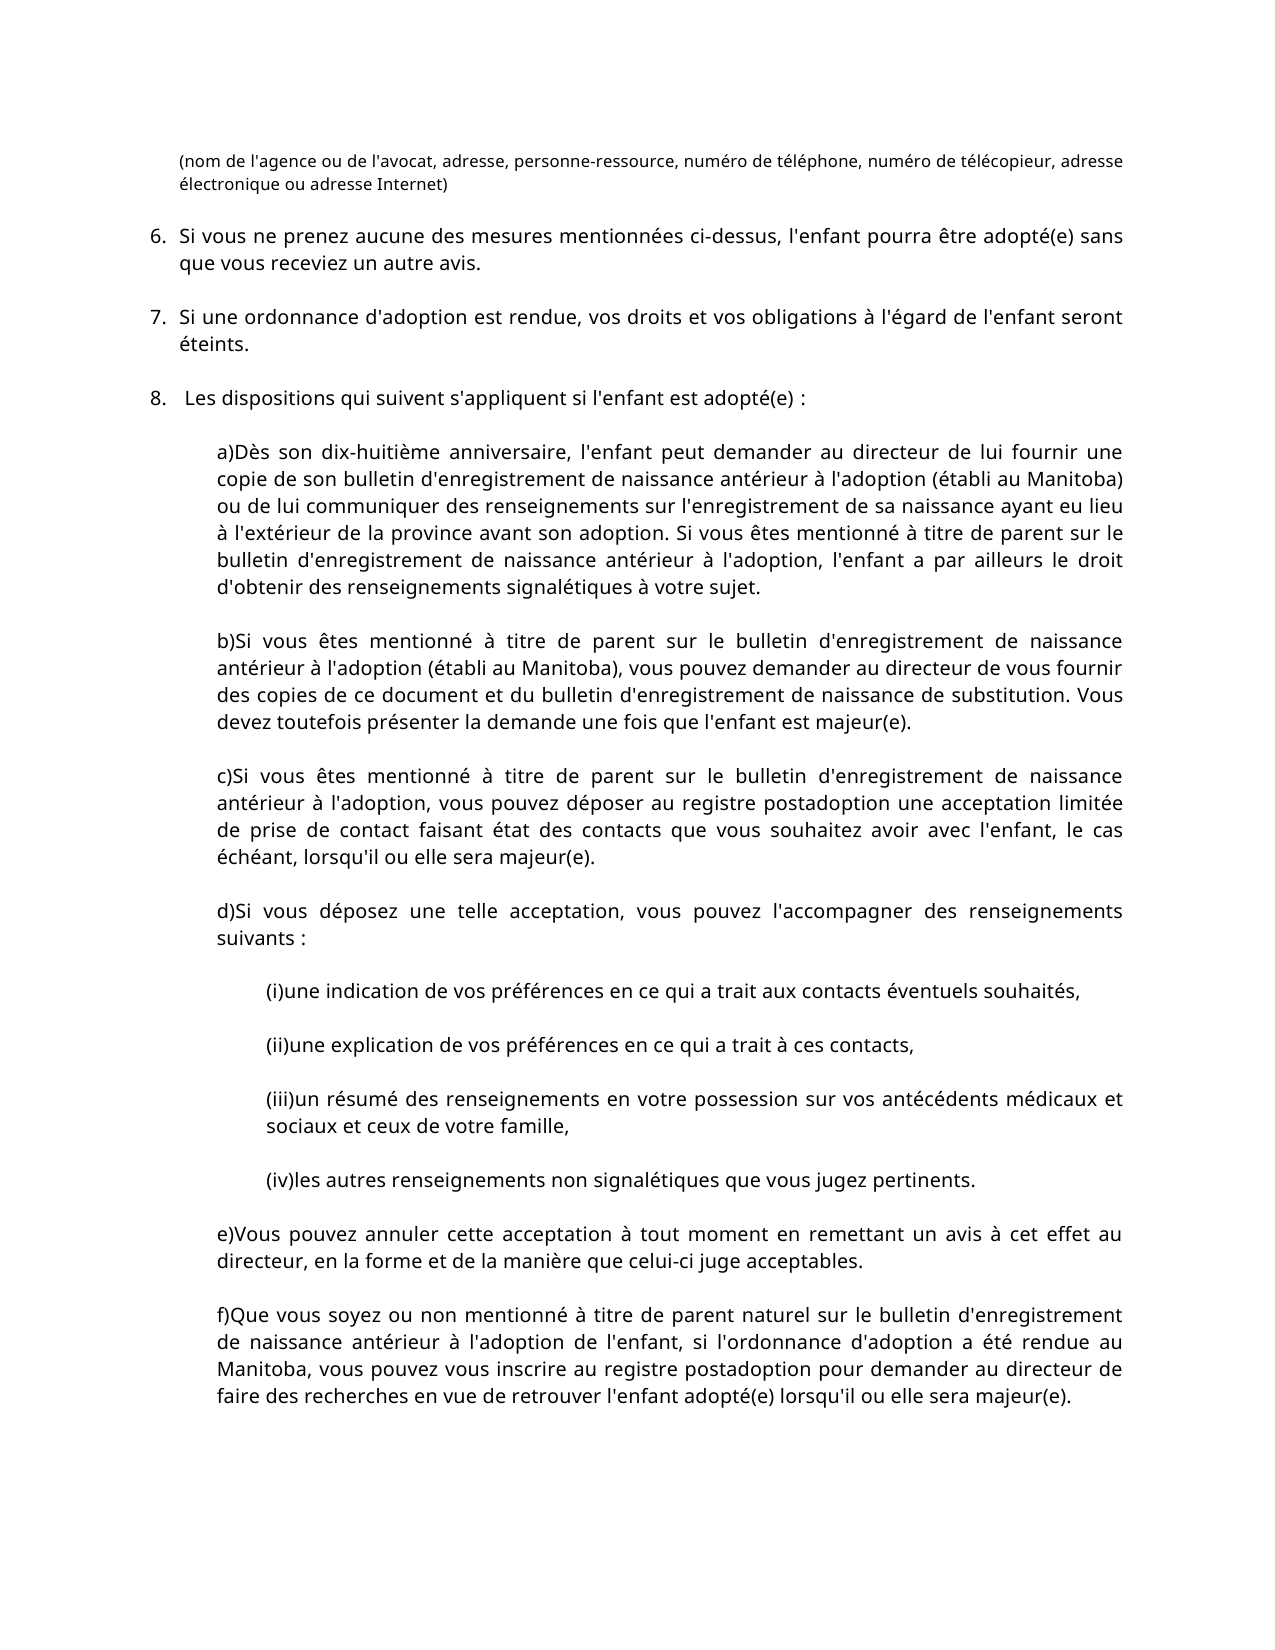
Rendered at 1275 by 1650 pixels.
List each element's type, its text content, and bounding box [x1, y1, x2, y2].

text d)Si vous déposez une telle acceptation, vous pouvez l'accompagner des renseignements suivants : [217, 897, 1125, 951]
text (nom de l'agence ou de l'avocat, adresse, personne-ressource, numéro de téléphone, numéro de télécopieur, adresse électronique ou adresse Internet) [179, 150, 1125, 195]
text a)Dès son dix-huitième anniversaire, l'enfant peut demander au directeur de lui fournir une copie de son bulletin d'enregistrement de naissance antérieur à l'adoption (établi au Manitoba) ou de lui communiquer des renseignements sur l'enregistrement de sa naissance ayant eu lieu à l'extérieur de la province avant son adoption. Si vous êtes mentionné à titre de parent sur le bulletin d'enregistrement de naissance antérieur à l'adoption, l'enfant a par ailleurs le droit d'obtenir des renseignements signalétiques à votre sujet. [217, 438, 1125, 600]
text 6. Si vous ne prenez aucune des mesures mentionnées ci-dessus, l'enfant pourra être adopté(e) sans que vous receviez un autre avis. [150, 222, 1125, 276]
text (iii)un résumé des renseignements en votre possession sur vos antécédents médicaux et sociaux et ceux de votre famille, [266, 1086, 1125, 1140]
text (i)une indication de vos préférences en ce qui a trait aux contacts éventuels souhaités, [266, 978, 1125, 1005]
text 8. Les dispositions qui suivent s'appliquent si l'enfant est adopté(e) : [150, 384, 1125, 411]
text 7. Si une ordonnance d'adoption est rendue, vos droits et vos obligations à l'égard de l'enfant seront éteints. [150, 303, 1125, 357]
text e)Vous pouvez annuler cette acceptation à tout moment en remettant un avis à cet effet au directeur, en la forme et de la manière que celui-ci juge acceptables. [217, 1221, 1125, 1274]
text f)Que vous soyez ou non mentionné à titre de parent naturel sur le bulletin d'enregistrement de naissance antérieur à l'adoption de l'enfant, si l'ordonnance d'adoption a été rendue au Manitoba, vous pouvez vous inscrire au registre postadoption pour demander au directeur de faire des recherches en vue de retrouver l'enfant adopté(e) lorsqu'il ou elle sera majeur(e). [217, 1302, 1125, 1409]
text c)Si vous êtes mentionné à titre de parent sur le bulletin d'enregistrement de naissance antérieur à l'adoption, vous pouvez déposer au registre postadoption une acceptation limitée de prise de contact faisant état des contacts que vous souhaitez avoir avec l'enfant, le cas échéant, lorsqu'il ou elle sera majeur(e). [217, 762, 1125, 870]
text (iv)les autres renseignements non signalétiques que vous jugez pertinents. [266, 1167, 1125, 1194]
text (ii)une explication de vos préférences en ce qui a trait à ces contacts, [266, 1032, 1125, 1059]
text b)Si vous êtes mentionné à titre de parent sur le bulletin d'enregistrement de naissance antérieur à l'adoption (établi au Manitoba), vous pouvez demander au directeur de vous fournir des copies de ce document et du bulletin d'enregistrement de naissance de substitution. Vous devez toutefois présenter la demande une fois que l'enfant est majeur(e). [217, 627, 1125, 735]
